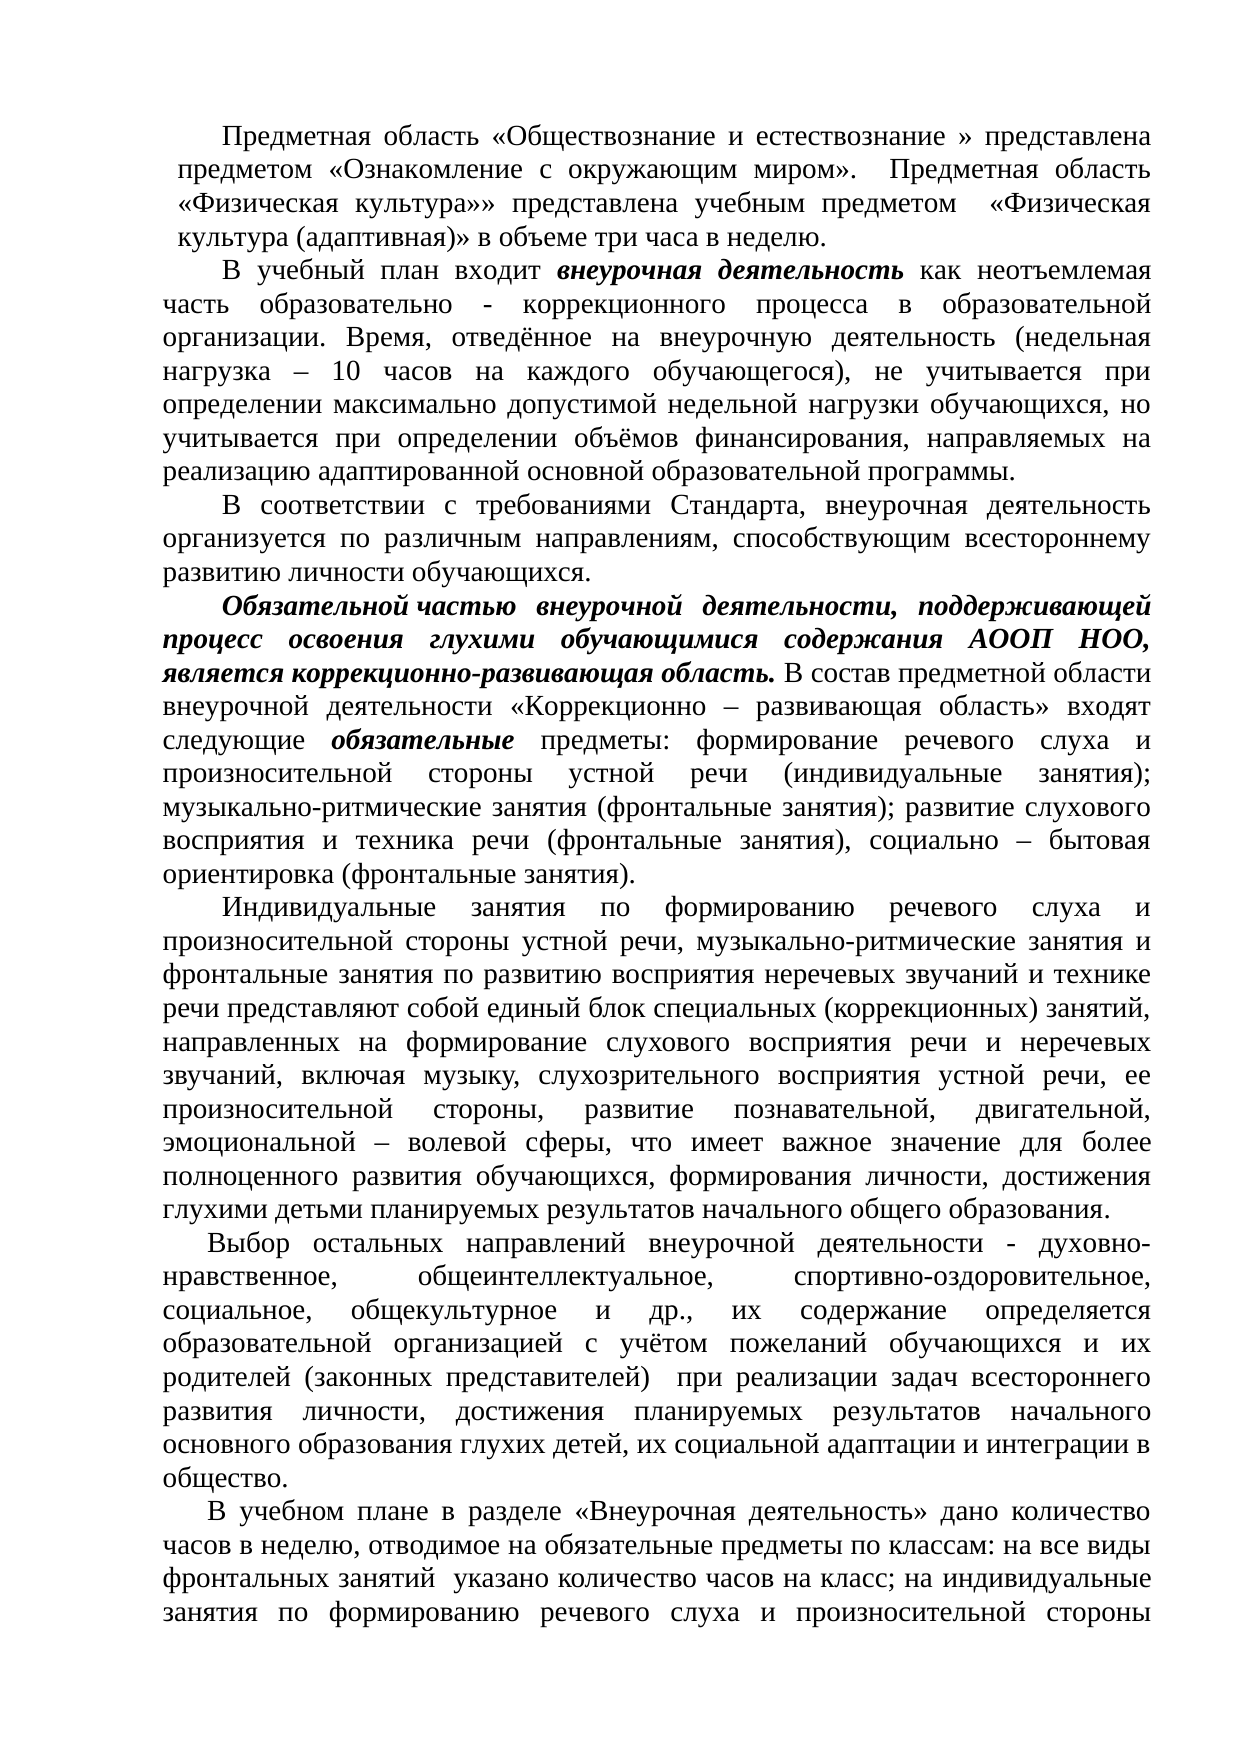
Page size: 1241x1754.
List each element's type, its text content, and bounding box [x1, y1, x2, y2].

text В соответствии с требованиями Стандарта, внеурочная деятельность организуется по различным направлениям, способствующим всестороннему развитию личности обучающихся. [162, 487, 1152, 588]
text Предметная область «Обществознание и естествознание » представлена предметом «Ознакомление с окружающим миром». Предметная область «Физическая культура»» представлена учебным предметом «Физическая культура (адаптивная)» в объеме три часа в неделю. [177, 118, 1152, 252]
text В учебный план входит внеурочная деятельность как неотъемлемая часть образовательно - коррекционного процесса в образовательной организации. Время, отведённое на внеурочную деятельность (недельная нагрузка – 10 часов на каждого обучающегося), не учитывается при определении максимально допустимой недельной нагрузки обучающихся, но учитывается при определении объёмов финансирования, направляемых на реализацию адаптированной основной образовательной программы. [162, 252, 1152, 487]
text Индивидуальные занятия по формированию речевого слуха и произносительной стороны устной речи, музыкально-ритмические занятия и фронтальные занятия по развитию восприятия неречевых звучаний и технике речи представляют собой единый блок специальных (коррекционных) занятий, направленных на формирование слухового восприятия речи и неречевых звучаний, включая музыку, слухозрительного восприятия устной речи, ее произносительной стороны, развитие познавательной, двигательной, эмоциональной – волевой сферы, что имеет важное значение для более полноценного развития обучающихся, формирования личности, достижения глухими детьми планируемых результатов начального общего образования. [162, 889, 1152, 1225]
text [162, 1493, 1152, 1627]
text Выбор остальных направлений внеурочной деятельности - духовно-нравственное, общеинтеллектуальное, спортивно-оздоровительное, социальное, общекультурное и др., их содержание определяется образовательной организацией с учётом пожеланий обучающихся и их родителей (законных представителей) при реализации задач всестороннего развития личности, достижения планируемых результатов начального основного образования глухих детей, их социальной адаптации и интеграции в общество. [162, 1225, 1152, 1493]
text Обязательной частью внеурочной деятельности, поддерживающей процесс освоения глухими обучающимися содержания АООП НОО, является коррекционно-развивающая область. В состав предметной области внеурочной деятельности «Коррекционно – развивающая область» входят следующие обязательные предметы: формирование речевого слуха и произносительной стороны устной речи (индивидуальные занятия); музыкально-ритмические занятия (фронтальные занятия); развитие слухового восприятия и техника речи (фронтальные занятия), социально – бытовая ориентировка (фронтальные занятия). [162, 588, 1152, 889]
